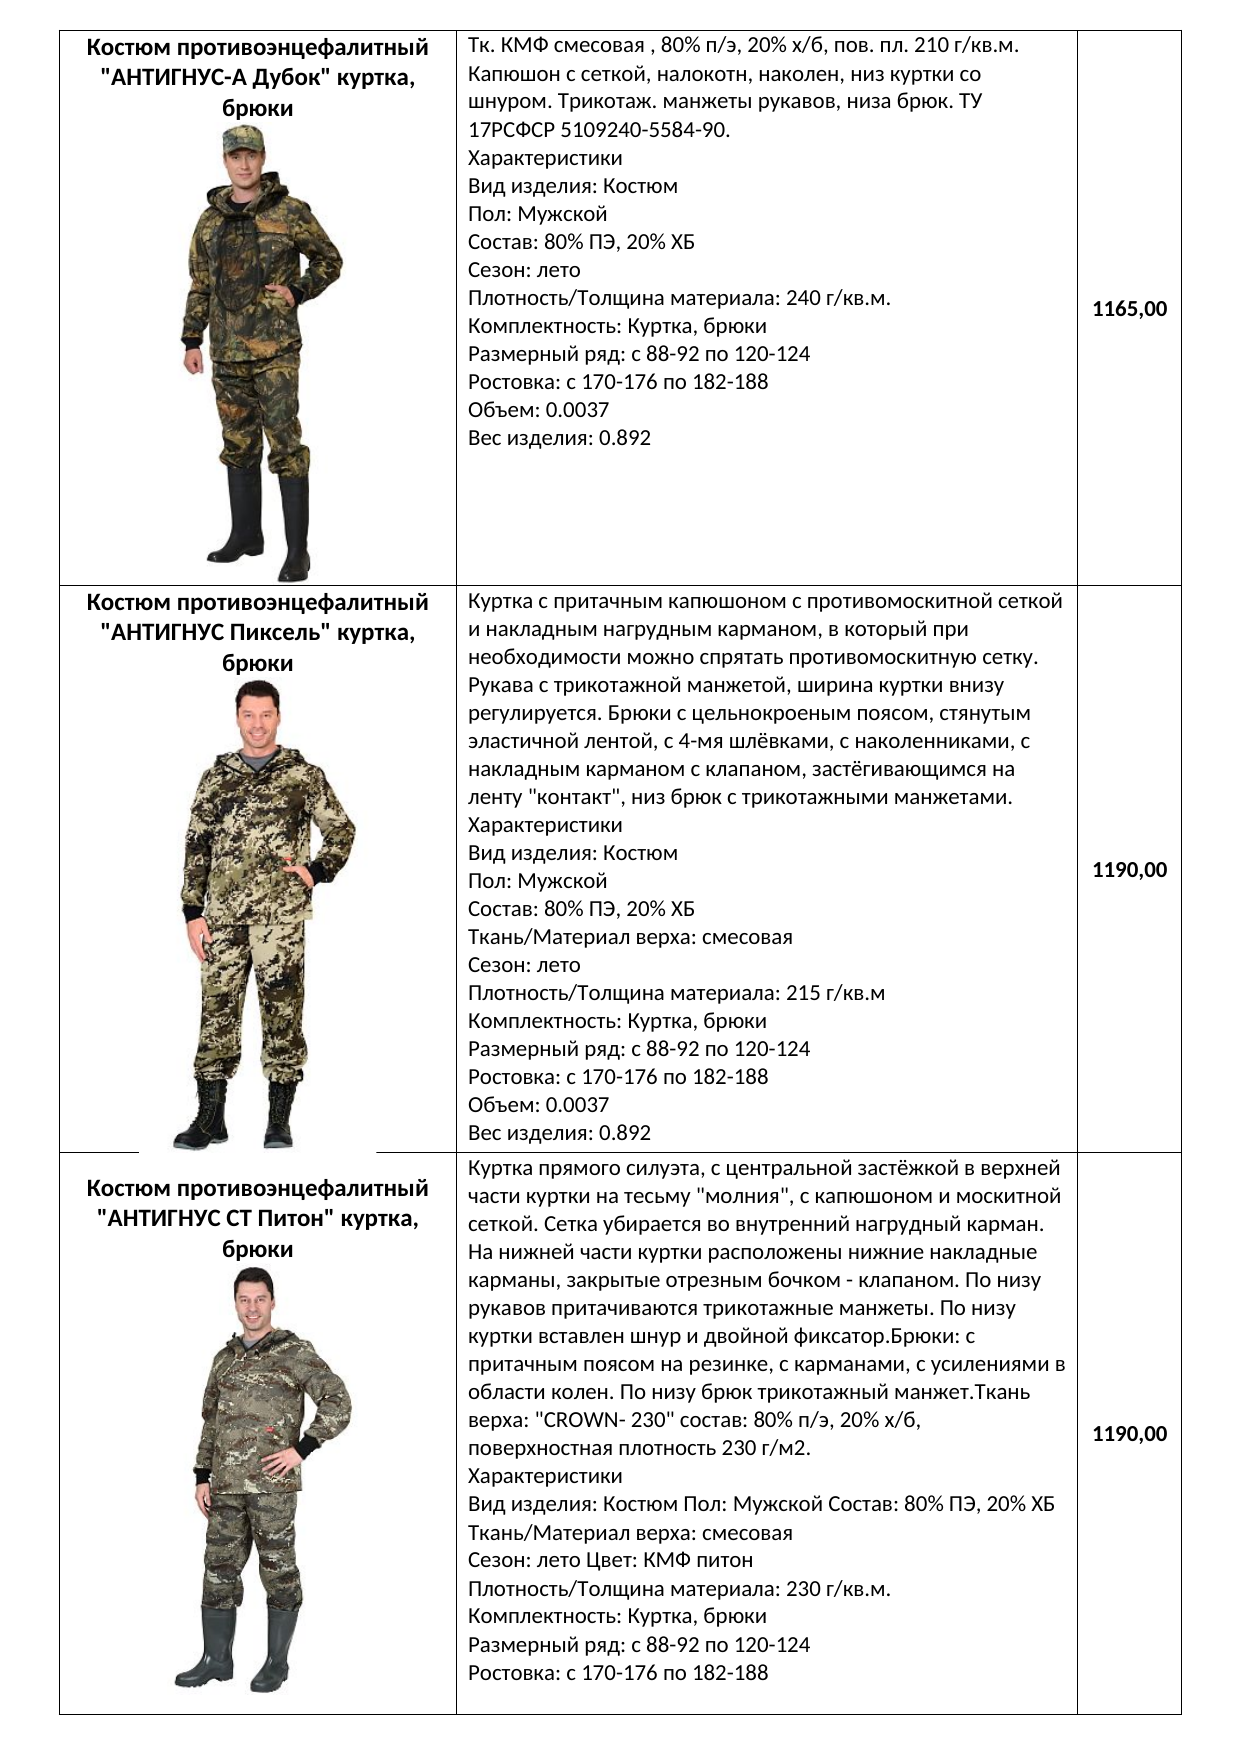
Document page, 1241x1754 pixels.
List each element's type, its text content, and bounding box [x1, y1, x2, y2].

picture [150, 1263, 366, 1695]
table_cell 1165,00 [1078, 31, 1181, 585]
table_cell 1190,00 [1078, 586, 1181, 1152]
table_cell 1190,00 [1078, 1153, 1181, 1714]
table_cell Костюм противоэнцефалитный "АНТИГНУС СТ Питон" куртка, брюки [60, 1153, 456, 1714]
table_cell Куртка прямого силуэта, с центральной застёжкой в верхней части куртки на тесьму "молния", с капюшоном и москитной сеткой. Сетка убирается во внутренний нагрудный карман. На нижней части куртки расположены нижние накладные карманы, закрытые отрезным бочком - клапаном. По низу рукавов притачиваются трикотажные манжеты. По низу куртки вставлен шнур и двойной фиксатор.Брюки: с притачным поясом на резинке, с карманами, с усилениями в области колен. По низу брюк трикотажный манжет.Ткань верха: "CROWN- 230" состав: 80% п/э, 20% х/б, поверхностная плотность 230 г/м2. Характеристики Вид изделия: Костюм Пол: Мужской Состав: 80% ПЭ, 20% ХБ Ткань/Материал верха: смесовая Сезон: лето Цвет: КМФ питон Плотность/Толщина материала: 230 г/кв.м. Комплектность: Куртка, брюки Размерный ряд: с 88-92 по 120-124 Ростовка: с 170-176 по 182-188 [457, 1153, 1077, 1714]
picture [139, 677, 377, 1153]
table_cell Костюм противоэнцефалитный "АНТИГНУС Пиксель" куртка, брюки [60, 586, 456, 1152]
table_cell Тк. КМФ смесовая , 80% п/э, 20% х/б, пов. пл. 210 г/кв.м. Капюшон с сеткой, налокотн, наколен, низ куртки со шнуром. Трикотаж. манжеты рукавов, низа брюк. ТУ 17РСФСР 5109240-5584-90. Характеристики Вид изделия: Костюм Пол: Мужской Состав: 80% ПЭ, 20% ХБ Сезон: лето Плотность/Толщина материала: 240 г/кв.м. Комплектность: Куртка, брюки Размерный ряд: с 88-92 по 120-124 Ростовка: с 170-176 по 182-188 Объем: 0.0037 Вес изделия: 0.892 [457, 31, 1077, 585]
table_cell Куртка с притачным капюшоном с противомоскитной сеткой и накладным нагрудным карманом, в который при необходимости можно спрятать противомоскитную сетку. Рукава с трикотажной манжетой, ширина куртки внизу регулируется. Брюки с цельнокроеным поясом, стянутым эластичной лентой, с 4-мя шлёвками, с наколенниками, с накладным карманом с клапаном, застёгивающимся на ленту "контакт", низ брюк с трикотажными манжетами. Характеристики Вид изделия: Костюм Пол: Мужской Состав: 80% ПЭ, 20% ХБ Ткань/Материал верха: смесовая Сезон: лето Плотность/Толщина материала: 215 г/кв.м Комплектность: Куртка, брюки Размерный ряд: с 88-92 по 120-124 Ростовка: с 170-176 по 182-188 Объем: 0.0037 Вес изделия: 0.892 [457, 586, 1077, 1152]
picture [142, 122, 374, 585]
table_cell Костюм противоэнцефалитный "АНТИГНУС-А Дубок" куртка, брюки [60, 31, 456, 585]
